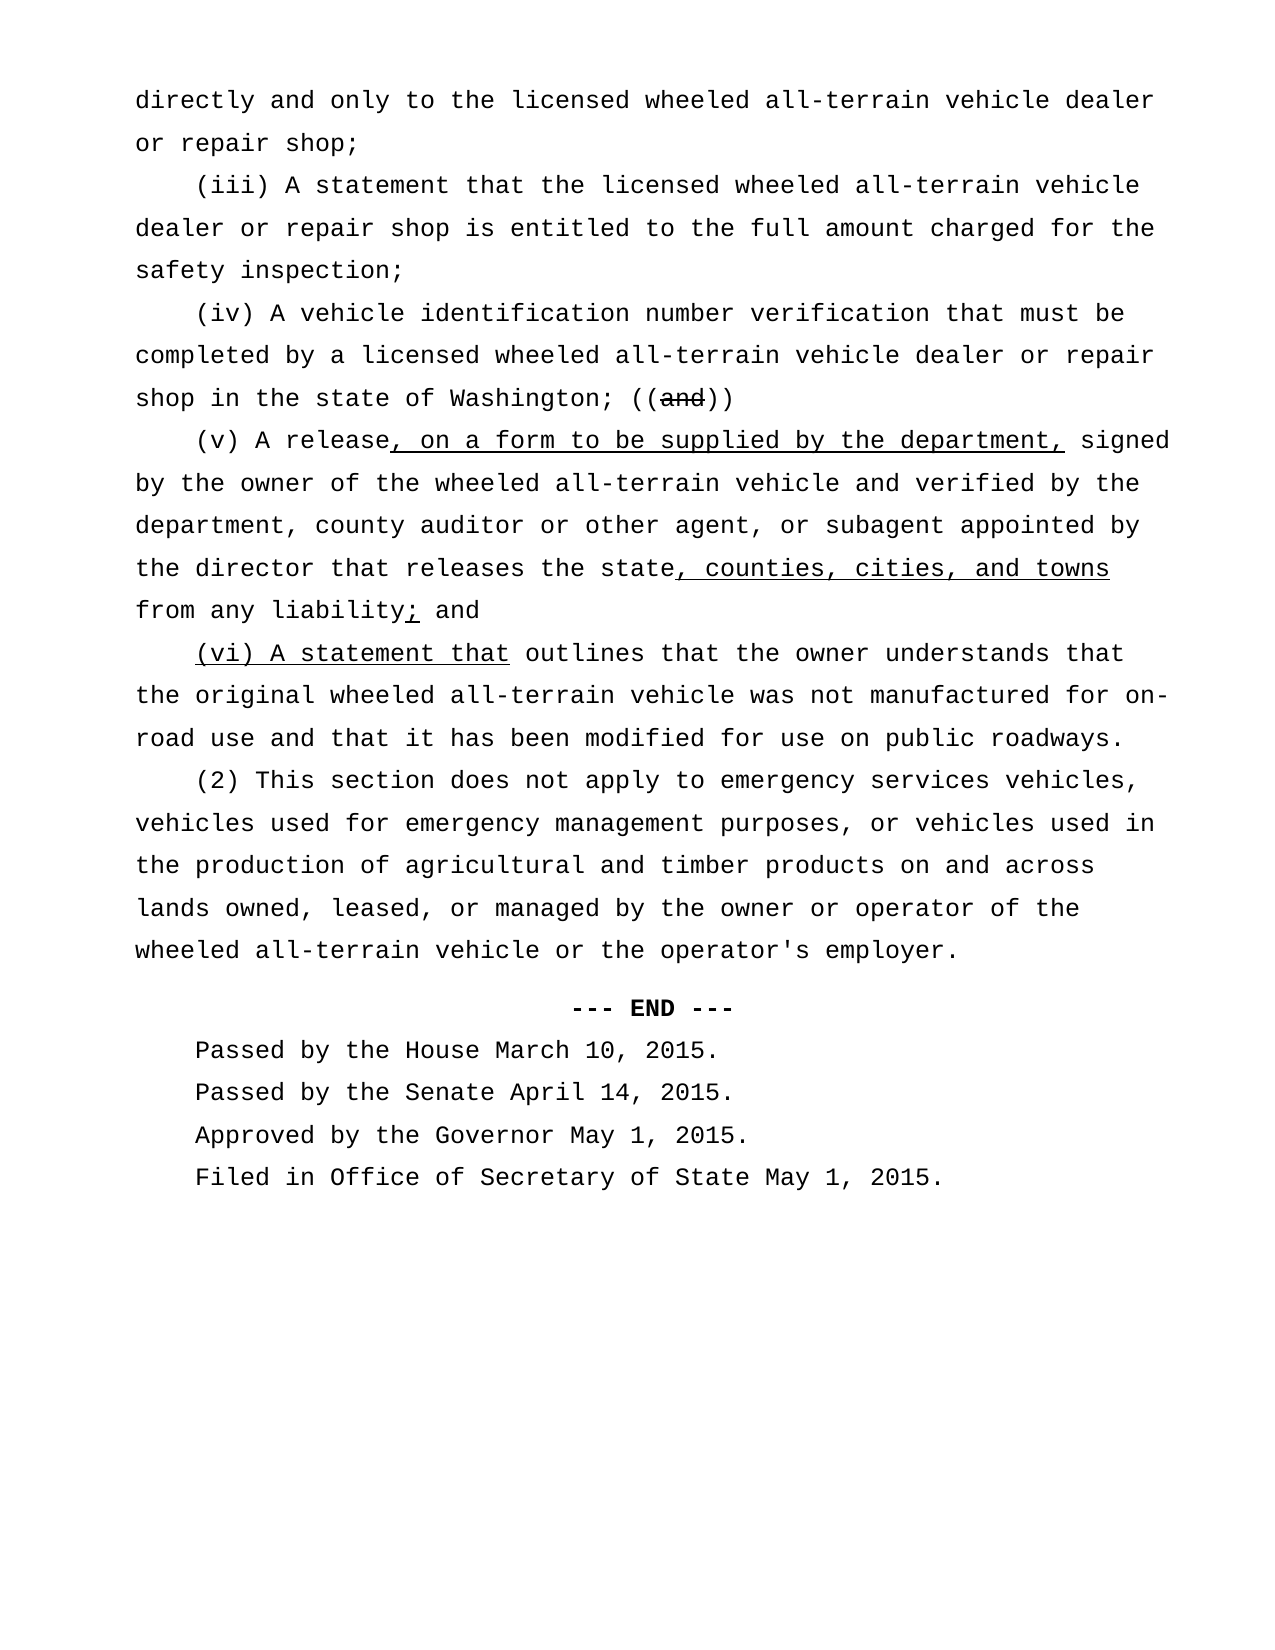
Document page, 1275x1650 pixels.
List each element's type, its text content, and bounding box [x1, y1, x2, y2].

text Filed in Office of Secretary of State May 1, 2015. [135, 1152, 1170, 1194]
text (v) A release, on a form to be supplied by the department, signed by the owner of the wheeled all-terrain vehicle and verified by the department, county auditor or other agent, or subagent appointed by the director that releases the state, counties, cities, and towns from any liability; and [135, 415, 1170, 627]
text (iii) A statement that the licensed wheeled all-terrain vehicle dealer or repair shop is entitled to the full amount charged for the safety inspection; [135, 160, 1170, 287]
text (vi) A statement that outlines that the owner understands that the original wheeled all-terrain vehicle was not manufactured for on-road use and that it has been modified for use on public roadways. [135, 627, 1170, 755]
text Approved by the Governor May 1, 2015. [135, 1109, 1170, 1152]
text --- END --- [135, 996, 1170, 1024]
text (2) This section does not apply to emergency services vehicles, vehicles used for emergency management purposes, or vehicles used in the production of agricultural and timber products on and across lands owned, leased, or managed by the owner or operator of the wheeled all-terrain vehicle or the operator's employer. [135, 755, 1170, 967]
text Passed by the House March 10, 2015. [135, 1024, 1170, 1067]
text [135, 75, 1170, 160]
text (iv) A vehicle identification number verification that must be completed by a licensed wheeled all-terrain vehicle dealer or repair shop in the state of Washington; ((and)) [135, 287, 1170, 415]
text Passed by the Senate April 14, 2015. [135, 1067, 1170, 1109]
